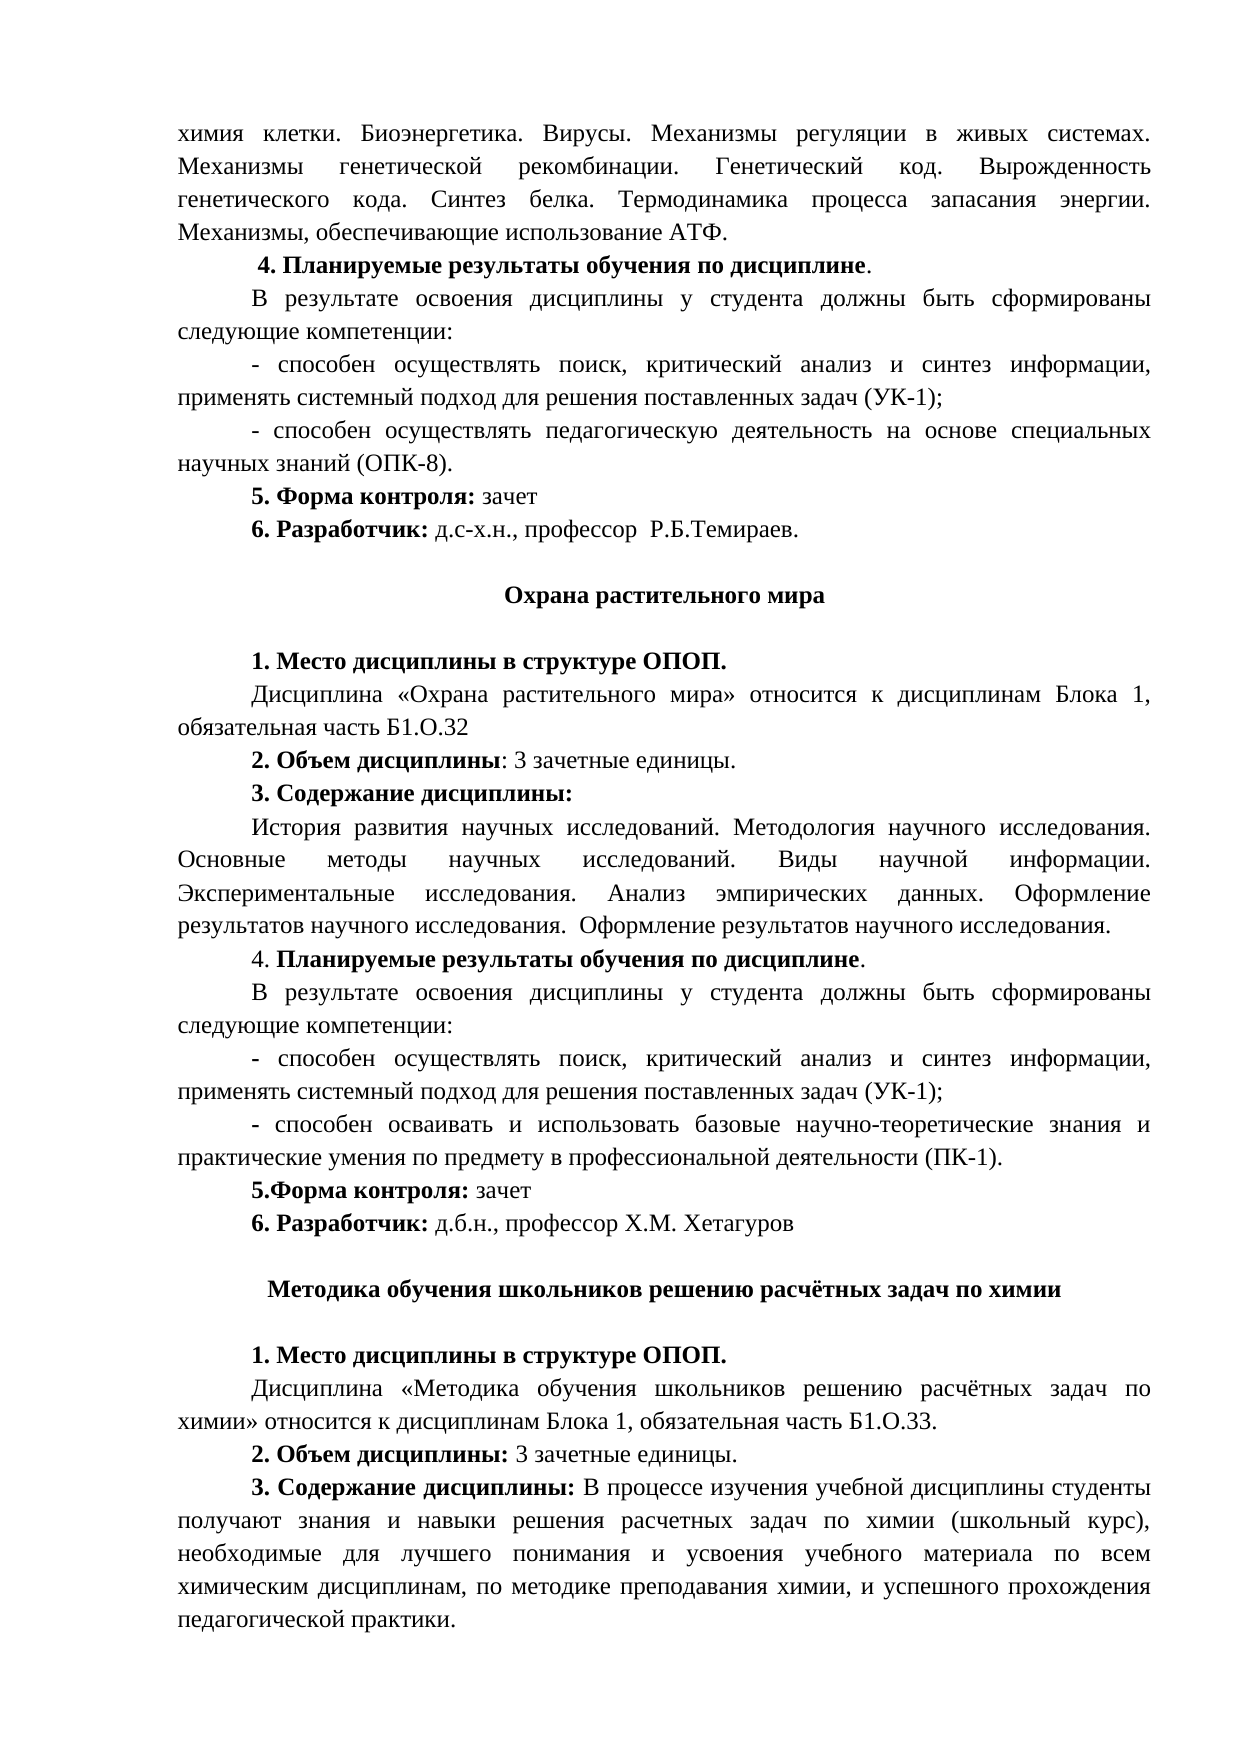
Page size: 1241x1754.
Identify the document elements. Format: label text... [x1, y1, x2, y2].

text 2. Объем дисциплины: 3 зачетные единицы. [177, 746, 1152, 774]
text В результате освоения дисциплины у студента должны быть сформированы следующие компетенции: [177, 283, 1152, 345]
text - способен осуществлять педагогическую деятельность на основе специальных научных знаний (ОПК-8). [177, 415, 1152, 477]
text 2. Объем дисциплины: 3 зачетные единицы. [177, 1439, 1152, 1468]
text 4. Планируемые результаты обучения по дисциплине. [177, 944, 1152, 972]
text 6. Разработчик: д.б.н., профессор Х.М. Хетагуров [177, 1208, 1152, 1237]
text 1. Место дисциплины в структуре ОПОП. [177, 646, 1152, 675]
text 5. Форма контроля: зачет [177, 481, 1152, 510]
text - способен осваивать и использовать базовые научно-теоретические знания и практические умения по предмету в профессиональной деятельности (ПК-1). [177, 1109, 1152, 1171]
text - способен осуществлять поиск, критический анализ и синтез информации, применять системный подход для решения поставленных задач (УК-1); [177, 1043, 1152, 1104]
text Дисциплина «Методика обучения школьников решению расчётных задач по химии» относится к дисциплинам Блока 1, обязательная часть Б1.О.33. [177, 1373, 1152, 1435]
text 4. Планируемые результаты обучения по дисциплине. [177, 250, 1152, 279]
text Охрана растительного мира [177, 580, 1152, 609]
text - способен осуществлять поиск, критический анализ и синтез информации, применять системный подход для решения поставленных задач (УК-1); [177, 349, 1152, 411]
text История развития научных исследований. Методология научного исследования. Основные методы научных исследований. Виды научной информации. Экспериментальные исследования. Анализ эмпирических данных. Оформление результатов научного исследования. Оформление результатов научного исследования. [177, 812, 1152, 939]
text Дисциплина «Охрана растительного мира» относится к дисциплинам Блока 1, обязательная часть Б1.О.32 [177, 679, 1152, 741]
text 1. Место дисциплины в структуре ОПОП. [177, 1340, 1152, 1369]
text В результате освоения дисциплины у студента должны быть сформированы следующие компетенции: [177, 977, 1152, 1038]
text 3. Содержание дисциплины: [177, 778, 1152, 807]
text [177, 118, 1152, 246]
text 6. Разработчик: д.с-х.н., профессор Р.Б.Темираев. [177, 514, 1152, 543]
text 5.Форма контроля: зачет [177, 1175, 1152, 1203]
text 3. Содержание дисциплины: В процессе изучения учебной дисциплины студенты получают знания и навыки решения расчетных задач по химии (школьный курс), необходимые для лучшего понимания и усвоения учебного материала по всем химическим дисциплинам, по методике преподавания химии, и успешного прохождения педагогической практики. [177, 1472, 1152, 1633]
text Методика обучения школьников решению расчётных задач по химии [177, 1274, 1152, 1303]
